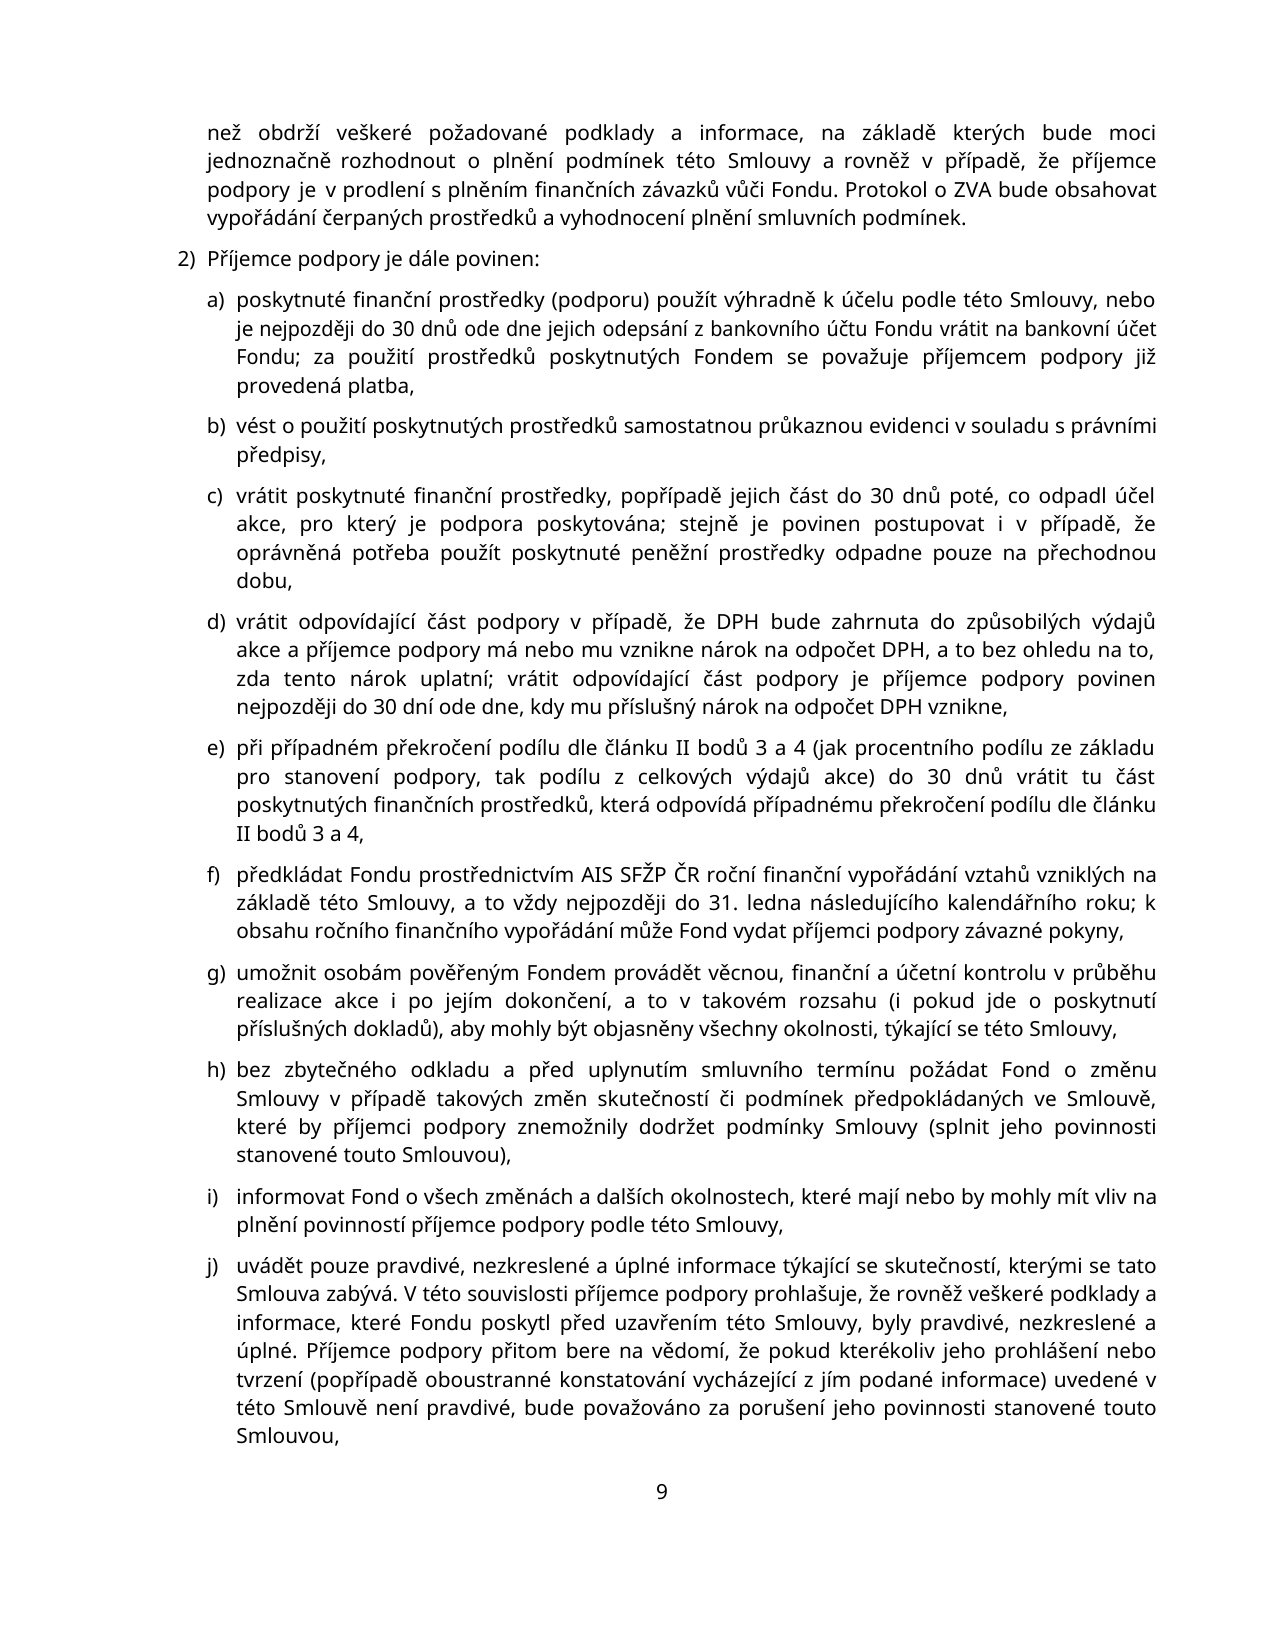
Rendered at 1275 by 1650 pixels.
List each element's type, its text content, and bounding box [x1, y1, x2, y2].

list uvádět pouze pravdivé, nezkreslené a úplné informace týkající se skutečností, kterými se tato Smlouva zabývá. V této souvislosti příjemce podpory prohlašuje, že rovněž veškeré podklady a informace, které Fondu poskytl před uzavřením této Smlouvy, byly pravdivé, nezkreslené a úplné. Příjemce podpory přitom bere na vědomí, že pokud kterékoliv jeho prohlášení nebo tvrzení (popřípadě oboustranné konstatování vycházející z jím podané informace) uvedené v této Smlouvě není pravdivé, bude považováno za porušení jeho povinnosti stanovené touto Smlouvou, [207, 1251, 1157, 1450]
list vrátit odpovídající část podpory v případě, že DPH bude zahrnuta do způsobilých výdajů akce a příjemce podpory má nebo mu vznikne nárok na odpočet DPH, a to bez ohledu na to, zda tento nárok uplatní; vrátit odpovídající část podpory je příjemce podpory povinen nejpozději do 30 dní ode dne, kdy mu příslušný nárok na odpočet DPH vznikne, [207, 607, 1157, 721]
list poskytnuté finanční prostředky (podporu) použít výhradně k účelu podle této Smlouvy, nebo je nejpozději do 30 dnů ode dne jejich odepsání z bankovního účtu Fondu vrátit na bankovní účet Fondu; za použití prostředků poskytnutých Fondem se považuje příjemcem podpory již provedená platba, [207, 285, 1157, 399]
list vést o použití poskytnutých prostředků samostatnou průkaznou evidenci v souladu s právními předpisy, [207, 412, 1157, 468]
list Příjemce podpory je dále povinen: [177, 244, 1169, 273]
list bez zbytečného odkladu a před uplynutím smluvního termínu požádat Fond o změnu Smlouvy v případě takových změn skutečností či podmínek předpokládaných ve Smlouvě, které by příjemci podpory znemožnily dodržet podmínky Smlouvy (splnit jeho povinnosti stanovené touto Smlouvou), [207, 1055, 1157, 1169]
list předkládat Fondu prostřednictvím AIS SFŽP ČR roční finanční vypořádání vztahů vzniklých na základě této Smlouvy, a to vždy nejpozději do 31. ledna následujícího kalendářního roku; k obsahu ročního finančního vypořádání může Fond vydat příjemci podpory závazné pokyny, [207, 860, 1157, 945]
list umožnit osobám pověřeným Fondem provádět věcnou, finanční a účetní kontrolu v průběhu realizace akce i po jejím dokončení, a to v takovém rozsahu (i pokud jde o poskytnutí příslušných dokladů), aby mohly být objasněny všechny okolnosti, týkající se této Smlouvy, [207, 958, 1157, 1043]
list vrátit poskytnuté finanční prostředky, popřípadě jejich část do 30 dnů poté, co odpadl účel akce, pro který je podpora poskytována; stejně je povinen postupovat i v případě, že oprávněná potřeba použít poskytnuté peněžní prostředky odpadne pouze na přechodnou dobu, [207, 481, 1157, 595]
list informovat Fond o všech změnách a dalších okolnostech, které mají nebo by mohly mít vliv na plnění povinností příjemce podpory podle této Smlouvy, [207, 1182, 1157, 1239]
list při případném překročení podílu dle článku II bodů 3 a 4 (jak procentního podílu ze základu pro stanovení podpory, tak podílu z celkových výdajů akce) do 30 dnů vrátit tu část poskytnutých finančních prostředků, která odpovídá případnému překročení podílu dle článku II bodů 3 a 4, [207, 733, 1157, 847]
text než obdrží veškeré požadované podklady a informace, na základě kterých bude moci jednoznačně rozhodnout o plnění podmínek této Smlouvy a rovněž v případě, že příjemce podpory je v prodlení s plněním finančních závazků vůči Fondu. Protokol o ZVA bude obsahovat vypořádání čerpaných prostředků a vyhodnocení plnění smluvních podmínek. [207, 118, 1157, 232]
